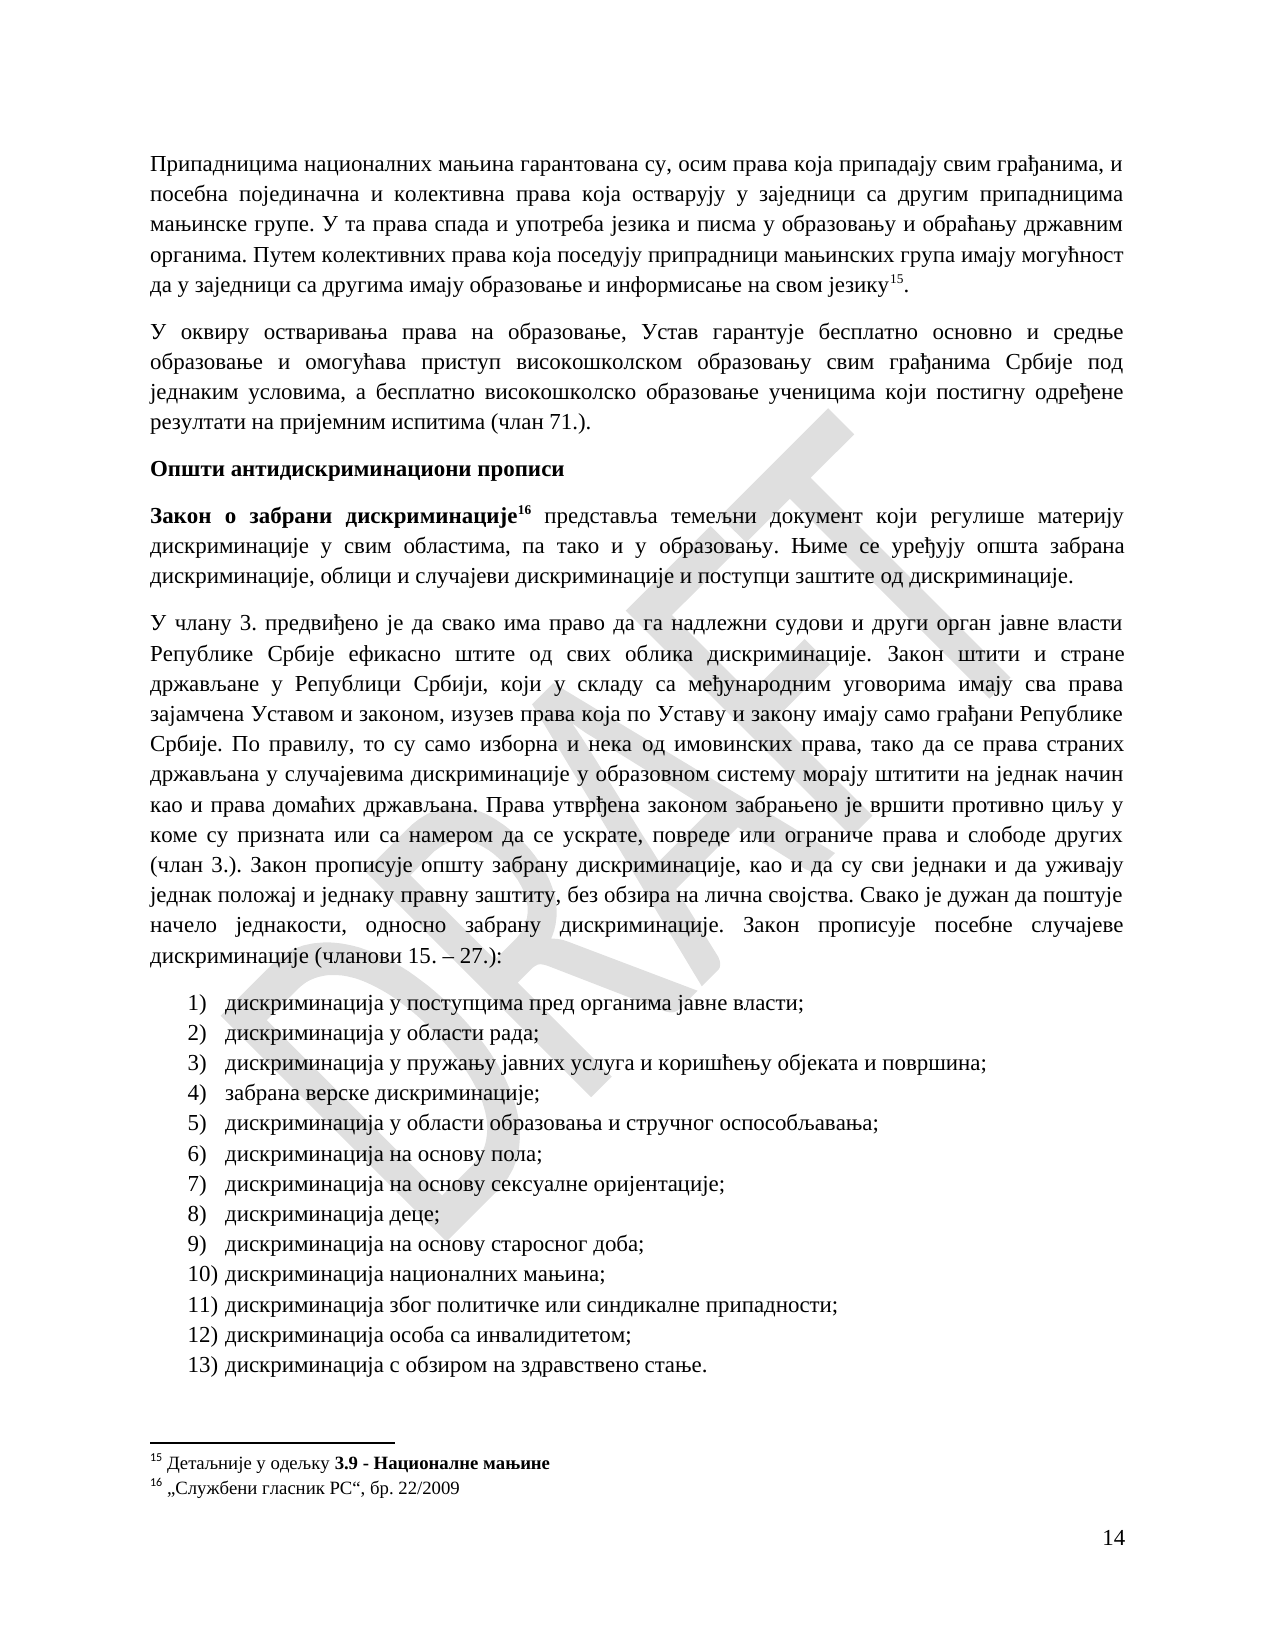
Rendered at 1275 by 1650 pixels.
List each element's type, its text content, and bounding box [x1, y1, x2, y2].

list дискриминација особа са инвалидитетом; [187, 1321, 1125, 1347]
list дискриминација на основу сексуалне оријентације; [187, 1170, 1125, 1196]
list дискриминација на основу старосног доба; [187, 1230, 1125, 1257]
list дискриминација у поступцима пред органима јавне власти; [187, 988, 1125, 1015]
text Општи антидискриминациони прописи [150, 455, 1125, 482]
list дискриминација у области образовања и стручног оспособљавања; [187, 1109, 1125, 1136]
list забрана верске дискриминације; [187, 1079, 1125, 1106]
list дискриминација због политичке или синдикалне припадности; [187, 1291, 1125, 1317]
list дискриминација националних мањина; [187, 1260, 1125, 1287]
text Припадницима националних мањина гарантована су, осим права која припадају свим грађанима, и посебна појединачна и колективна права која остварују у заједници са другим припадницима мањинске групе. У та права спада и употреба језика и писма у образовању и обраћању државним органима. Путем колективних права која поседују припрадници мањинских група имају могућност да у заједници са другима имају образовање и информисање на свом језику. [150, 150, 1125, 297]
list дискриминација деце; [187, 1200, 1125, 1226]
text У члану 3. предвиђено је да свако има право да га надлежни судови и други орган јавне власти Републике Србије ефикасно штите од свих облика дискриминације. Закон штити и стране држављане у Републици Србији, који у складу са међународним уговорима имају сва права зајамчена Уставом и законом, изузев права која по Уставу и закону имају само грађани Републике Србије. По правилу, то су само изборна и нека од имовинских права, тако да се права страних држављана у случајевима дискриминације у образовном систему морају штитити на једнак начин као и права домаћих држављана. Права утврђена законом забрањено је вршити противно циљу у коме су призната или са намером да се ускрате, повреде или ограниче права и слободе других (члан 3.). Закон прописује општу забрану дискриминације, као и да су сви једнаки и да уживају једнак положај и једнаку правну заштиту, без обзира на лична својства. Свако је дужан да поштује начело једнакости, односно забрану дискриминације. Закон прописује посебне случајеве дискриминације (чланови 15. – 27.): [150, 609, 1125, 968]
list дискриминација у области рада; [187, 1019, 1125, 1045]
text Закон о забрани дискриминације представља темељни документ који регулише материју дискриминације у свим областима, па тако и у образовању. Њиме се уређују општа забрана дискриминације, облици и случајеви дискриминације и поступци заштите од дискриминације. [150, 502, 1125, 589]
text У оквиру остваривања права на образовање, Устав гарантује бесплатно основно и средње образовање и омогућава приступ високошколском образовању свим грађанима Србије под једнаким условима, а бесплатно високошколско образовање ученицима који постигну одређене резултати на пријемним испитима (члан 71.). [150, 318, 1125, 435]
list дискриминација на основу пола; [187, 1139, 1125, 1166]
list дискриминација у пружању јавних услуга и коришћењу објеката и површина; [187, 1049, 1125, 1075]
list дискриминација с обзиром на здравствено стање. [187, 1351, 1125, 1377]
